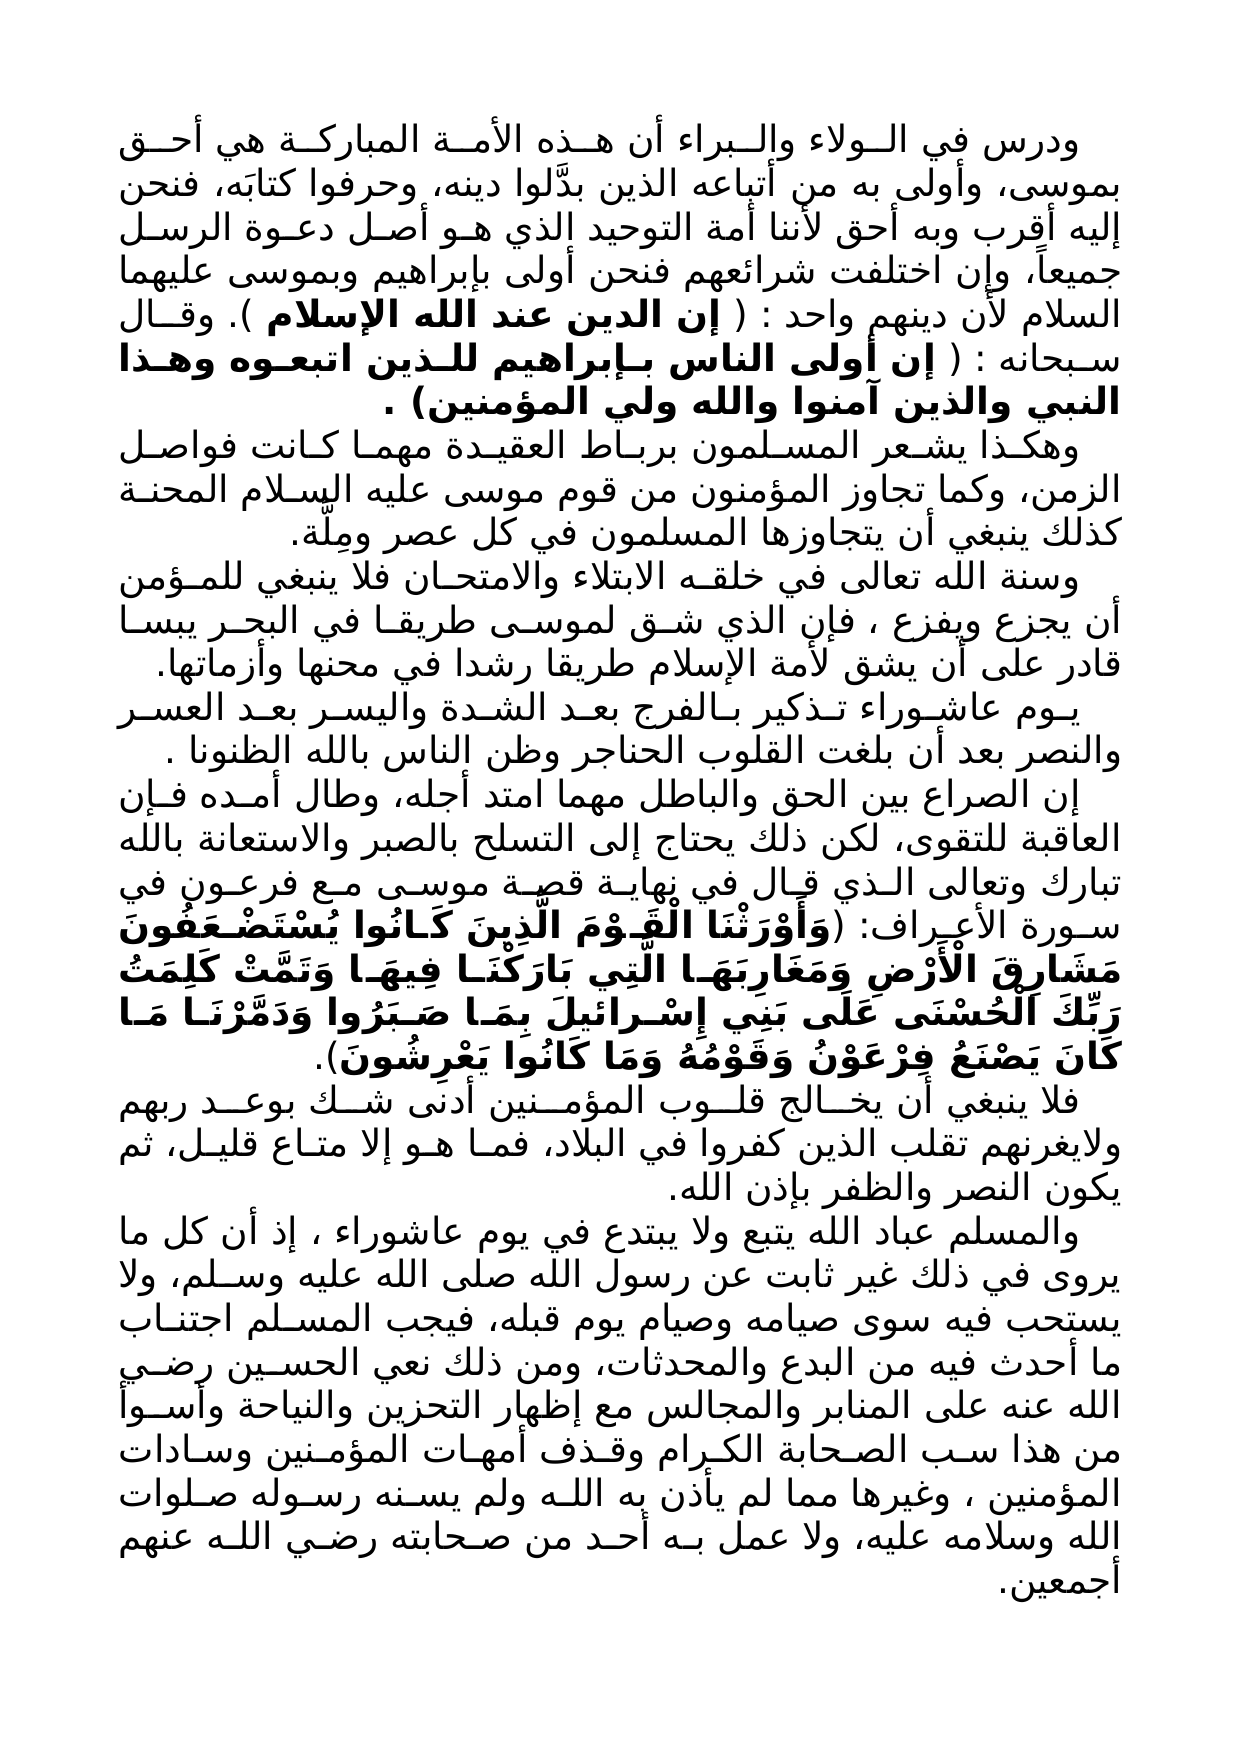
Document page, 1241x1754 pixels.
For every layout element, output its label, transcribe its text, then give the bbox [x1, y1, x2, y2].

text وسنة الله تعالى في خلقه الابتلاء والامتحان فلا ينبغي للمؤمن أن يجزع ويفزع ، فإن الذي شق لموسى طريقا في البحر يبسا قادر على أن يشق لأمة الإسلام طريقا رشدا في محنها وأزماتها. [118, 554, 1122, 686]
text فلا ينبغي أن يخالج قلوب المؤمنين أدنى شك بوعد ربهم ولايغرنهم تقلب الذين كفروا في البلاد، فما هو إلا متاع قليل، ثم يكون النصر والظفر بإذن الله. [118, 1078, 1122, 1209]
text وهكذا يشعر المسلمون برباط العقيدة مهما كانت فواصل الزمن، وكما تجاوز المؤمنون من قوم موسى عليه السلام المحنة كذلك ينبغي أن يتجاوزها المسلمون في كل عصر ومِلَّة. [118, 424, 1122, 554]
text يوم عاشوراء تذكير بالفرج بعد الشدة واليسر بعد العسر والنصر بعد أن بلغت القلوب الحناجر وظن الناس بالله الظنونا . [118, 686, 1122, 773]
text والمسلم عباد الله يتبع ولا يبتدع في يوم عاشوراء ، إذ أن كل ما يروى في ذلك غير ثابت عن رسول الله صلى الله عليه وسلم، ولا يستحب فيه سوى صيامه وصيام يوم قبله، فيجب المسلم اجتناب ما أحدث فيه من البدع والمحدثات، ومن ذلك نعي الحسين رضي الله عنه على المنابر والمجالس مع إظهار التحزين والنياحة وأسوأ من هذا سب الصحابة الكرام وقذف أمهات المؤمنين وسادات المؤمنين ، وغيرها مما لم يأذن به الله ولم يسنه رسوله صلوات الله وسلامه عليه، ولا عمل به أحد من صحابته رضي الله عنهم أجمعين. [118, 1209, 1122, 1602]
text ودرس في الولاء والبراء أن هذه الأمة المباركة هي أحق بموسى، وأولى به من أتباعه الذين بدَّلوا دينه، وحرفوا كتابَه، فنحن إليه أقرب وبه أحق لأننا أمة التوحيد الذي هو أصل دعوة الرسل جميعاً، وإن اختلفت شرائعهم فنحن أولى بإبراهيم وبموسى عليهما السلام لأن دينهم واحد : ( إن الدين عند الله الإسلام ). وقال سبحانه : ( إن أولى الناس بإبراهيم للذين اتبعوه وهذا النبي والذين آمنوا والله ولي المؤمنين) . [118, 118, 1122, 424]
text إن الصراع بين الحق والباطل مهما امتد أجله، وطال أمده فإن العاقبة للتقوى، لكن ذلك يحتاج إلى التسلح بالصبر والاستعانة بالله تبارك وتعالى الذي قال في نهاية قصة موسى مع فرعون في سورة الأعراف: (وَأَوْرَثْنَا الْقَوْمَ الَّذِينَ كَانُوا يُسْتَضْعَفُونَ مَشَارِقَ الْأَرْضِ وَمَغَارِبَهَا الَّتِي بَارَكْنَا فِيهَا وَتَمَّتْ كَلِمَتُ رَبِّكَ الْحُسْنَى عَلَى بَنِي إِسْرائيلَ بِمَا صَبَرُوا وَدَمَّرْنَا مَا كَانَ يَصْنَعُ فِرْعَوْنُ وَقَوْمُهُ وَمَا كَانُوا يَعْرِشُونَ). [118, 773, 1122, 1078]
